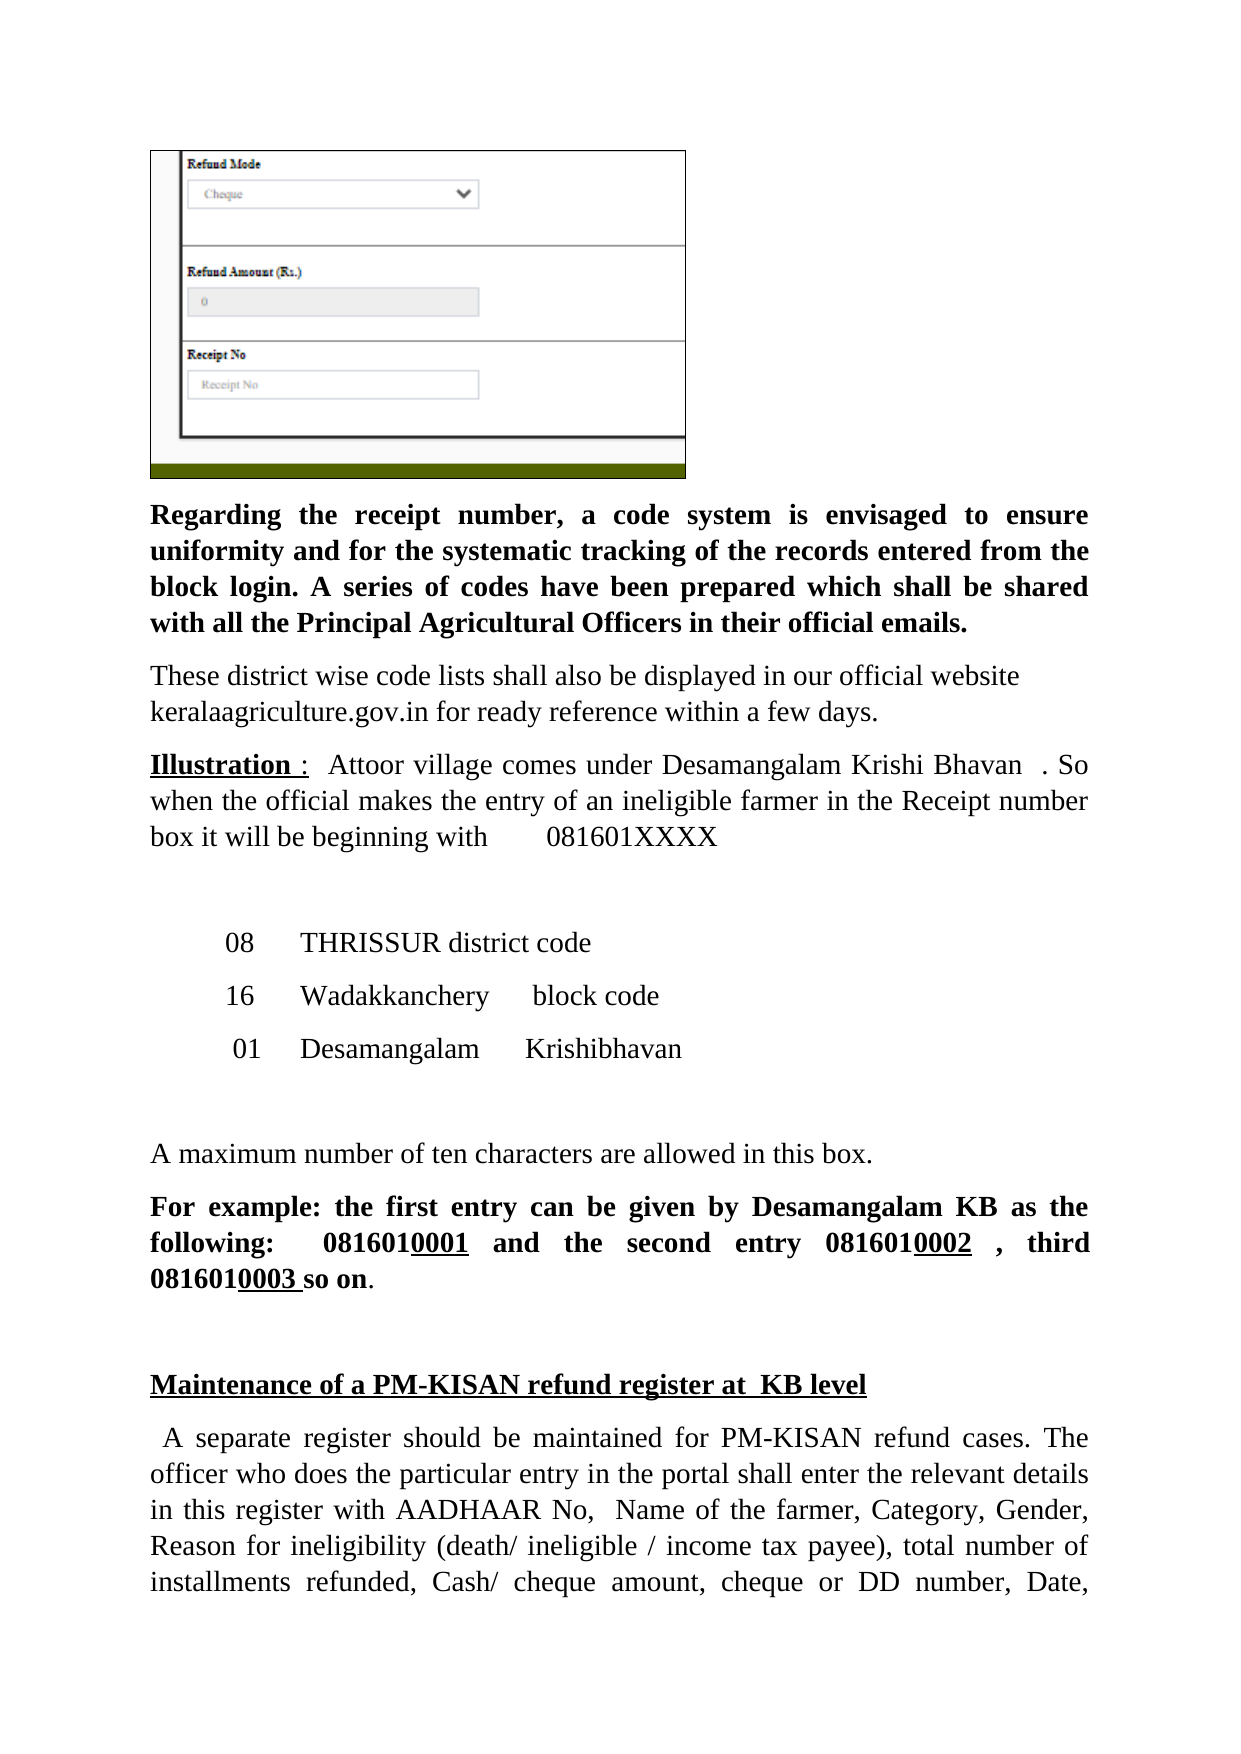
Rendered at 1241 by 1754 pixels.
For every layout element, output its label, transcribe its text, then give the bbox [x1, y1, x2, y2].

picture [151, 151, 685, 478]
text 08 THRISSUR district code [150, 925, 1090, 959]
text Regarding the receipt number, a code system is envisaged to ensure uniformity and for the systematic tracking of the records entered from the block login. A series of codes have been prepared which shall be shared with all the Principal Agricultural Officers in their official emails. [150, 497, 1090, 639]
text 01 Desamangalam Krishibhavan [150, 1031, 1090, 1064]
text Maintenance of a PM-KISAN refund register at KB level [150, 1367, 1090, 1401]
text Illustration : Attoor village comes under Desamangalam Krishi Bhavan . So when the official makes the entry of an ineligible farmer in the Receipt number box it will be beginning with 081601XXXX [150, 747, 1090, 853]
text A maximum number of ten characters are allowed in this box. [150, 1136, 1090, 1170]
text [150, 1420, 1090, 1598]
text These district wise code lists shall also be displayed in our official website keralaagriculture.gov.in for ready reference within a few days. [150, 658, 1090, 728]
text For example: the first entry can be given by Desamangalam KB as the following: 0816010001 and the second entry 0816010002 , third 0816010003 so on. [150, 1189, 1090, 1295]
text 16 Wadakkanchery block code [150, 978, 1090, 1011]
